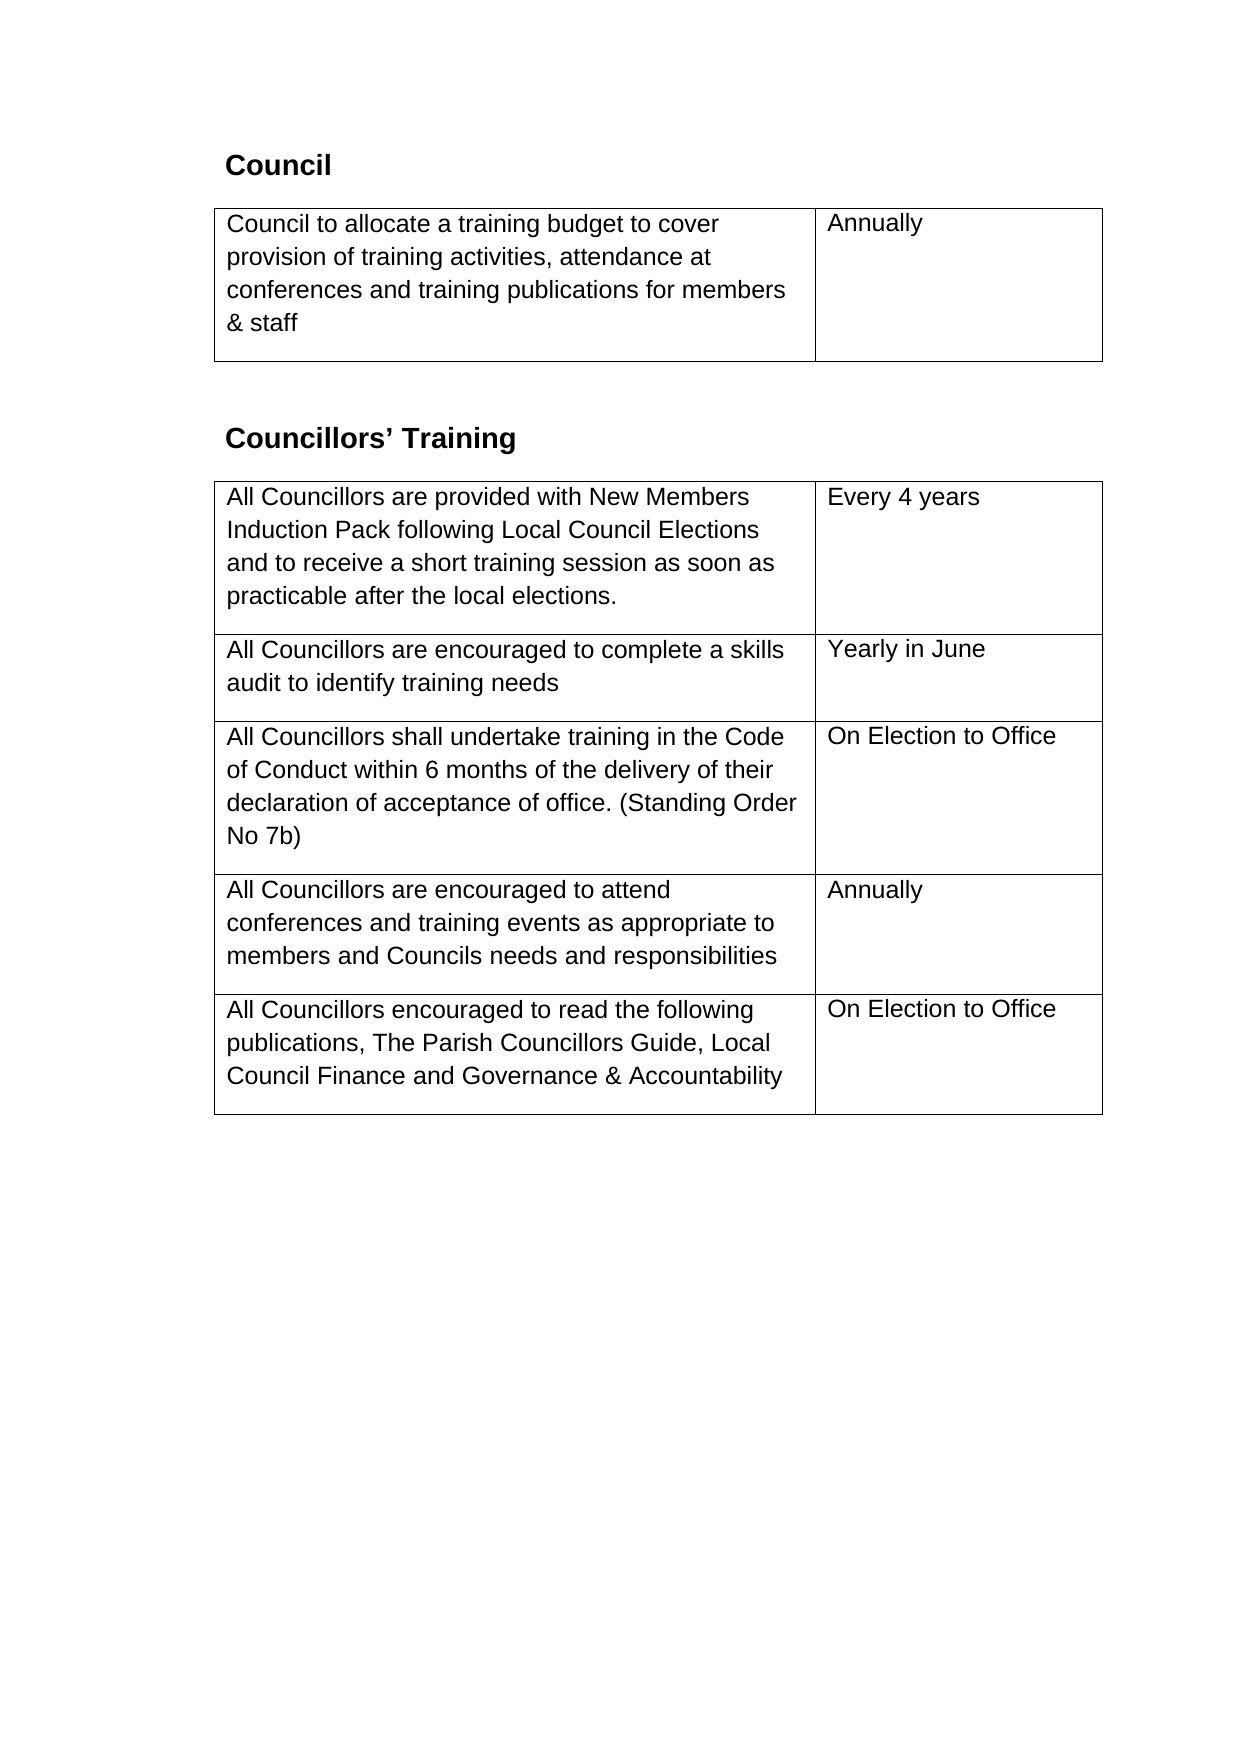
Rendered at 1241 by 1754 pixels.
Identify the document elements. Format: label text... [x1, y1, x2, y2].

table_cell On Election to Office [816, 995, 1102, 1113]
table_cell All Councillors are encouraged to complete a skills audit to identify training needs [215, 635, 815, 721]
text Council [225, 148, 1113, 182]
table_header All Councillors are provided with New Members Induction Pack following Local Council Elections and to receive a short training session as soon as practicable after the local elections. [215, 482, 815, 634]
table_cell On Election to Office [816, 722, 1102, 873]
table_cell All Councillors encouraged to read the following publications, The Parish Councillors Guide, Local Council Finance and Governance & Accountability [215, 995, 815, 1113]
text Councillors’ Training [225, 421, 1113, 454]
table_cell All Councillors shall undertake training in the Code of Conduct within 6 months of the delivery of their declaration of acceptance of office. (Standing Order No 7b) [215, 722, 815, 873]
table_cell Yearly in June [816, 635, 1102, 721]
table_cell All Councillors are encouraged to attend conferences and training events as appropriate to members and Councils needs and responsibilities [215, 875, 815, 994]
table_header Annually [816, 209, 1102, 361]
table_cell Annually [816, 875, 1102, 994]
table_header Council to allocate a training budget to cover provision of training activities, attendance at conferences and training publications for members & staff [215, 209, 815, 361]
table_header Every 4 years [816, 482, 1102, 634]
